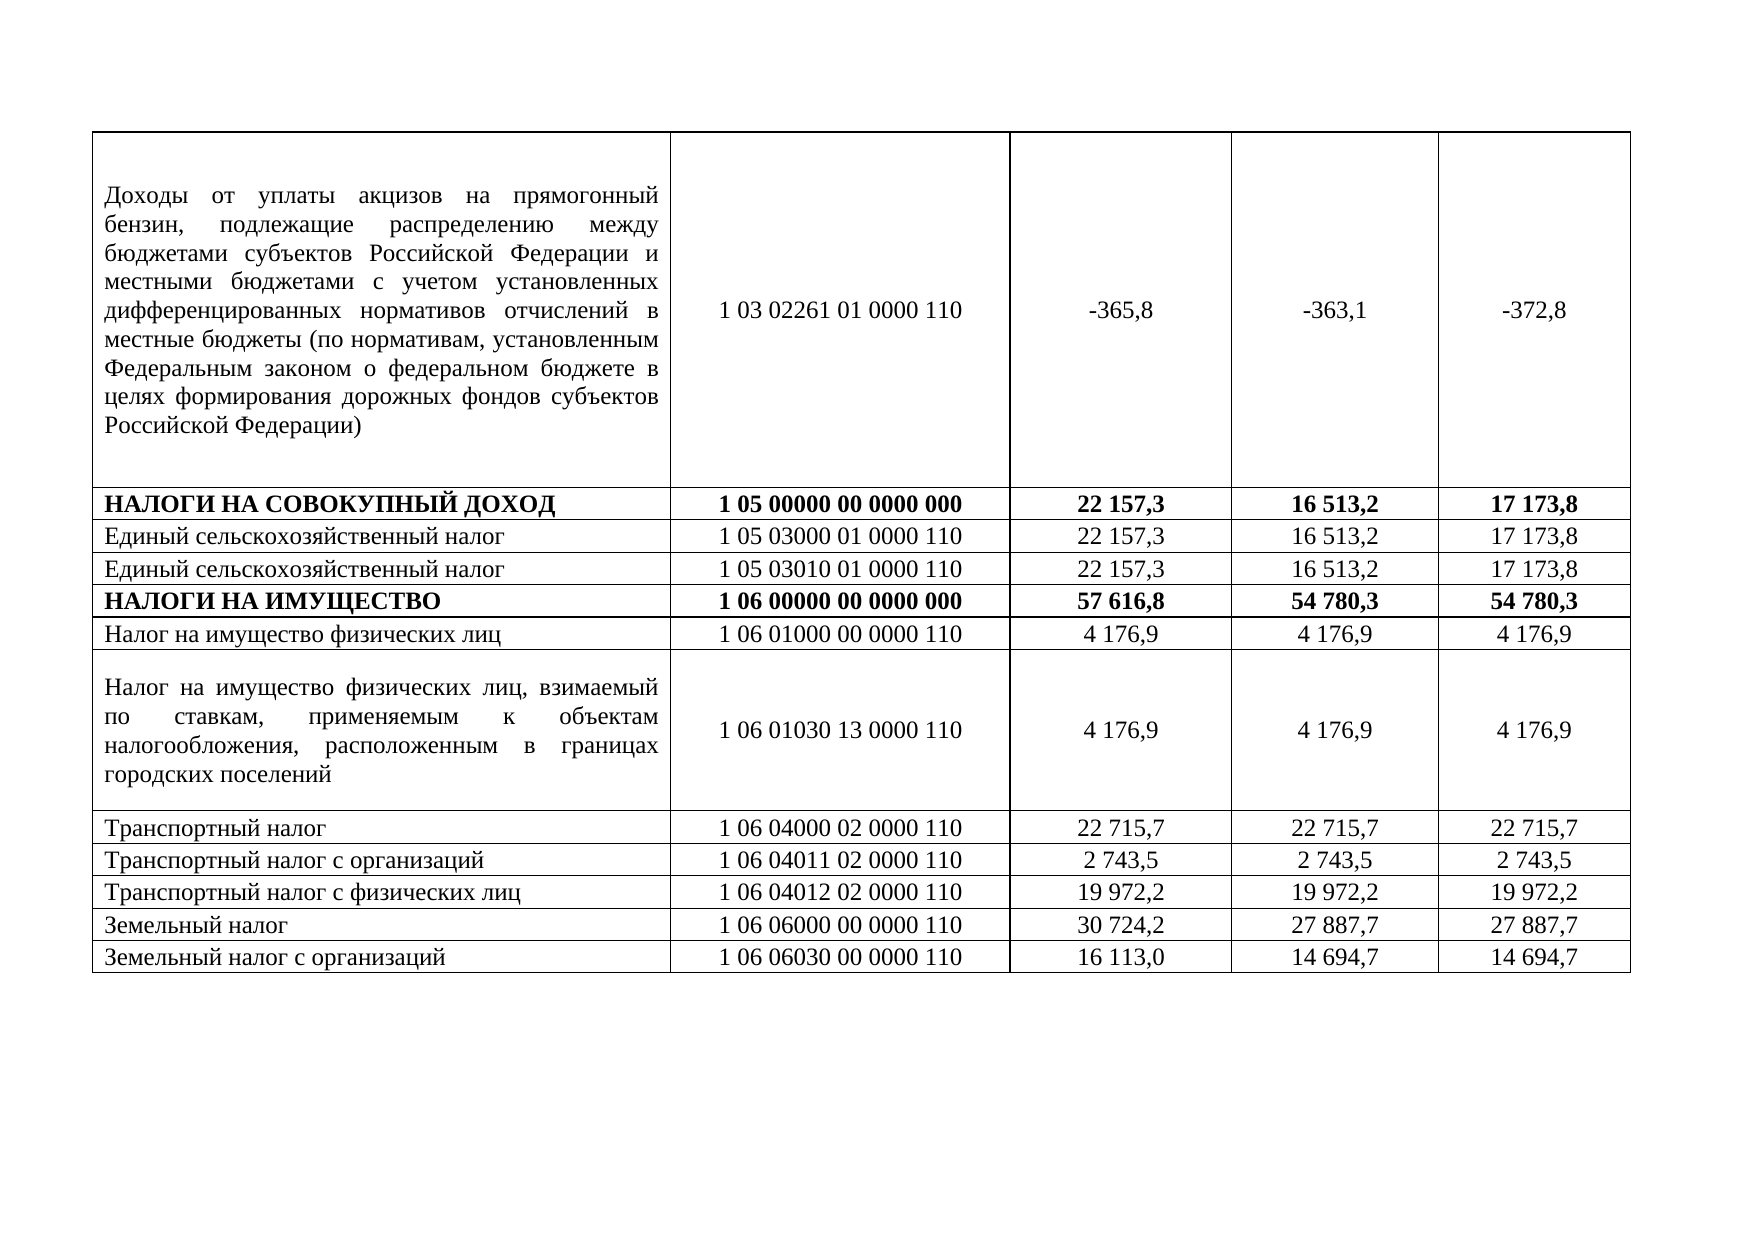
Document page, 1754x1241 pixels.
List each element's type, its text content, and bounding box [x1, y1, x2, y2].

table_cell 22 157,3 [1011, 488, 1231, 519]
table_cell 4 176,9 [1232, 618, 1438, 649]
table_cell Единый сельскохозяйственный налог [93, 553, 670, 584]
table_cell 17 173,8 [1439, 488, 1630, 519]
table_cell 16 513,2 [1232, 520, 1438, 552]
table_cell Земельный налог [93, 909, 670, 940]
table_cell НАЛОГИ НА ИМУЩЕСТВО [93, 585, 670, 616]
table_cell 1 05 03000 01 0000 110 [671, 520, 1009, 552]
table_cell 19 972,2 [1232, 876, 1438, 907]
table_cell 19 972,2 [1439, 876, 1630, 907]
table_cell 1 06 04012 02 0000 110 [671, 876, 1009, 907]
table_cell 22 157,3 [1011, 520, 1231, 552]
table_cell Транспортный налог с физических лиц [93, 876, 670, 907]
table_cell 2 743,5 [1011, 844, 1231, 875]
table_cell 19 972,2 [1011, 876, 1231, 907]
table_cell 14 694,7 [1232, 941, 1438, 972]
table_cell Единый сельскохозяйственный налог [93, 520, 670, 552]
table_cell 16 513,2 [1232, 553, 1438, 584]
table_cell НАЛОГИ НА СОВОКУПНЫЙ ДОХОД [93, 488, 670, 519]
table_cell 1 05 00000 00 0000 000 [671, 488, 1009, 519]
table_cell 4 176,9 [1011, 650, 1231, 810]
table_cell Налог на имущество физических лиц, взимаемый по ставкам, применяемым к объектам налогообложения, расположенным в границах городских поселений [93, 650, 670, 810]
table_cell 16 113,0 [1011, 941, 1231, 972]
table_cell 27 887,7 [1232, 909, 1438, 940]
table_cell 1 06 04000 02 0000 110 [671, 811, 1009, 843]
table_cell -363,1 [1232, 133, 1438, 487]
table_cell Транспортный налог [93, 811, 670, 843]
table_cell 1 03 02261 01 0000 110 [671, 133, 1009, 487]
table_cell Транспортный налог с организаций [93, 844, 670, 875]
table_cell 1 05 03010 01 0000 110 [671, 553, 1009, 584]
table_cell 1 06 06000 00 0000 110 [671, 909, 1009, 940]
table_cell 4 176,9 [1439, 650, 1630, 810]
table_cell -365,8 [1011, 133, 1231, 487]
table_cell 22 157,3 [1011, 553, 1231, 584]
table_cell 57 616,8 [1011, 585, 1231, 616]
table_cell 1 06 06030 00 0000 110 [671, 941, 1009, 972]
table_cell 4 176,9 [1439, 618, 1630, 649]
table_cell 4 176,9 [1232, 650, 1438, 810]
table_cell 22 715,7 [1439, 811, 1630, 843]
table_cell Доходы от уплаты акцизов на прямогонный бензин, подлежащие распределению между бюджетами субъектов Российской Федерации и местными бюджетами с учетом установленных дифференцированных нормативов отчислений в местные бюджеты (по нормативам, установленным Федеральным законом о федеральном бюджете в целях формирования дорожных фондов субъектов Российской Федерации) [93, 133, 670, 487]
table_cell 30 724,2 [1011, 909, 1231, 940]
table_cell 1 06 04011 02 0000 110 [671, 844, 1009, 875]
table_cell 2 743,5 [1439, 844, 1630, 875]
table_cell Земельный налог с организаций [93, 941, 670, 972]
table_cell 2 743,5 [1232, 844, 1438, 875]
table_cell Налог на имущество физических лиц [93, 618, 670, 649]
table_cell 16 513,2 [1232, 488, 1438, 519]
table_cell 22 715,7 [1011, 811, 1231, 843]
table_cell 4 176,9 [1011, 618, 1231, 649]
table_cell 1 06 00000 00 0000 000 [671, 585, 1009, 616]
table_cell 54 780,3 [1232, 585, 1438, 616]
table_cell 17 173,8 [1439, 553, 1630, 584]
table_cell 17 173,8 [1439, 520, 1630, 552]
table_cell 22 715,7 [1232, 811, 1438, 843]
table_cell 14 694,7 [1439, 941, 1630, 972]
table_cell 1 06 01000 00 0000 110 [671, 618, 1009, 649]
table_cell 54 780,3 [1439, 585, 1630, 616]
table_cell 1 06 01030 13 0000 110 [671, 650, 1009, 810]
table_cell -372,8 [1439, 133, 1630, 487]
table_cell 27 887,7 [1439, 909, 1630, 940]
